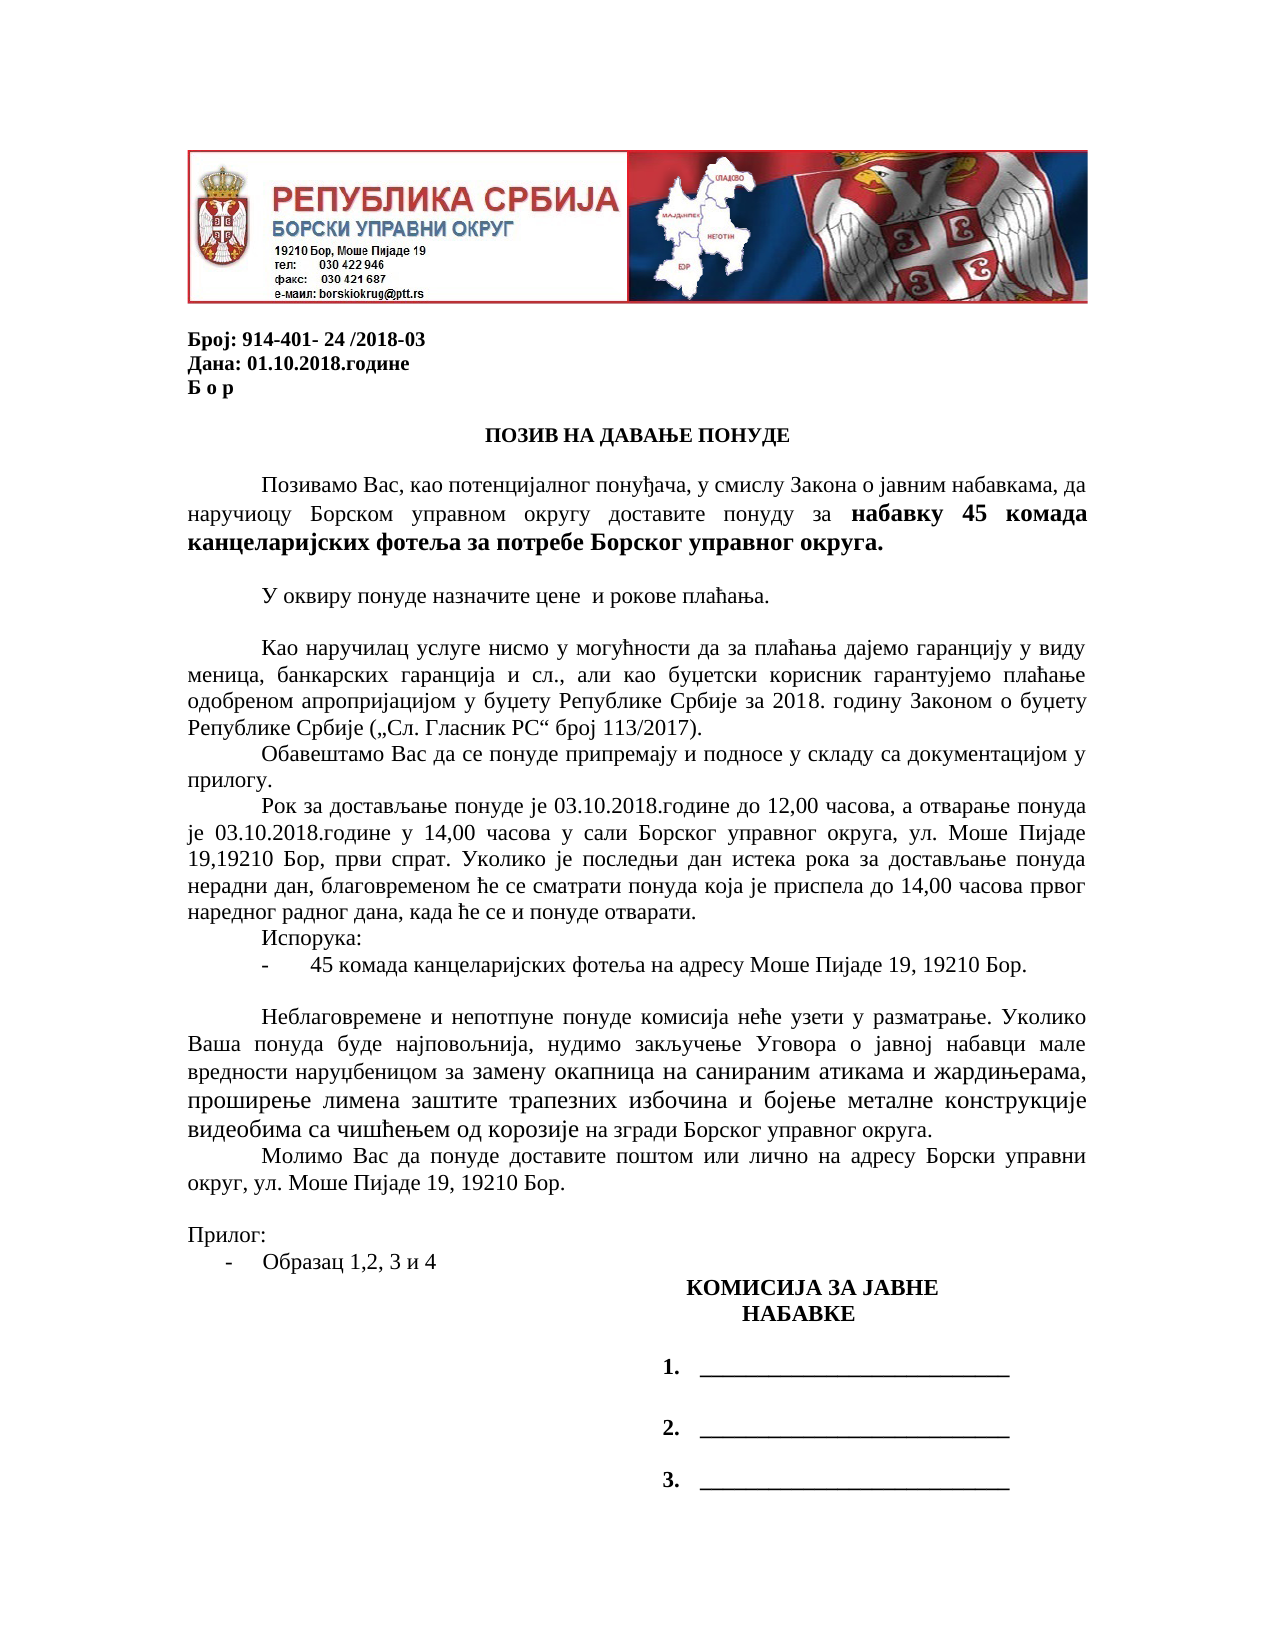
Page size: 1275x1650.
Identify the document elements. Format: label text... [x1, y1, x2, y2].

list ___________________________ [662, 1466, 1087, 1493]
text Молимо Вас да понуде доставите поштом или лично на адресу Борски управни округ, ул. Моше Пијаде 19, 19210 Бор. [187, 1142, 1087, 1195]
text Б о р [187, 375, 1087, 399]
list ___________________________ [662, 1414, 1087, 1440]
text Позивамо Вас, као потенцијалног понуђача, у смислу Закона о јавним набавкама, да наручиоцу Борском управном округу доставите понуду за набавку 45 комада канцеларијских фотеља за потребе Борског управног округа. [187, 472, 1087, 555]
text Као наручилац услуге нисмо у могућности да за плаћања дајемо гаранцију у виду меница, банкарских гаранција и сл., али као буџетски корисник гарантујемо плаћање одобреном апропријацијом у буџету Републике Србије за 2018. годину Законом о буџету Републике Србије („Сл. Гласник РС“ број 113/2017). [187, 634, 1087, 740]
text Број: 914-401- 24 /2018-03 [187, 327, 1087, 351]
list Образац 1,2, 3 и 4 [225, 1248, 1087, 1274]
text Прилог: [187, 1221, 1087, 1248]
text Дана: 01.10.2018.године [187, 351, 1087, 375]
list 45 комада канцеларијских фотеља на адресу Моше Пијаде 19, 19210 Бор. [261, 951, 1087, 977]
picture [187, 150, 1088, 304]
text У оквиру понуде назначите цене и рокове плаћања. [187, 582, 1087, 608]
text Испорука: [187, 924, 1087, 951]
text Рок за достављање понуде је 03.10.2018.године до 12,00 часова, а отварање понуда је 03.10.2018.године у 14,00 часова у сали Борског управног округа, ул. Моше Пијаде 19,19210 Бор, први спрат. Уколико је последњи дан истека рока за достављање понуда нерадни дан, благовременом ће се сматрати понуда која је приспела до 14,00 часова првог наредног радног дана, када ће се и понуде отварати. [187, 793, 1087, 924]
text НАБАВКЕ [187, 1301, 1087, 1327]
text Неблаговремене и непотпуне понуде комисија неће узети у разматрање. Уколико Ваша понуда буде најповољнија, нудимо закључење Уговора о јавној набавци мале вредности наруџбеницом за замену окапница на санираним атикама и жардињерама, проширење лимена заштите трапезних избочина и бојење металне конструкције видеобима са чишћењем од корозије на згради Борског управног округа. [187, 1003, 1087, 1142]
list ___________________________ [662, 1353, 1087, 1379]
text КОМИСИЈА ЗА ЈАВНЕ [187, 1274, 1087, 1301]
text ПОЗИВ НА ДАВАЊЕ ПОНУДЕ [187, 423, 1087, 447]
text Обавештамо Вас да се понуде припремају и подносе у складу са документацијом у прилогу. [187, 740, 1087, 793]
